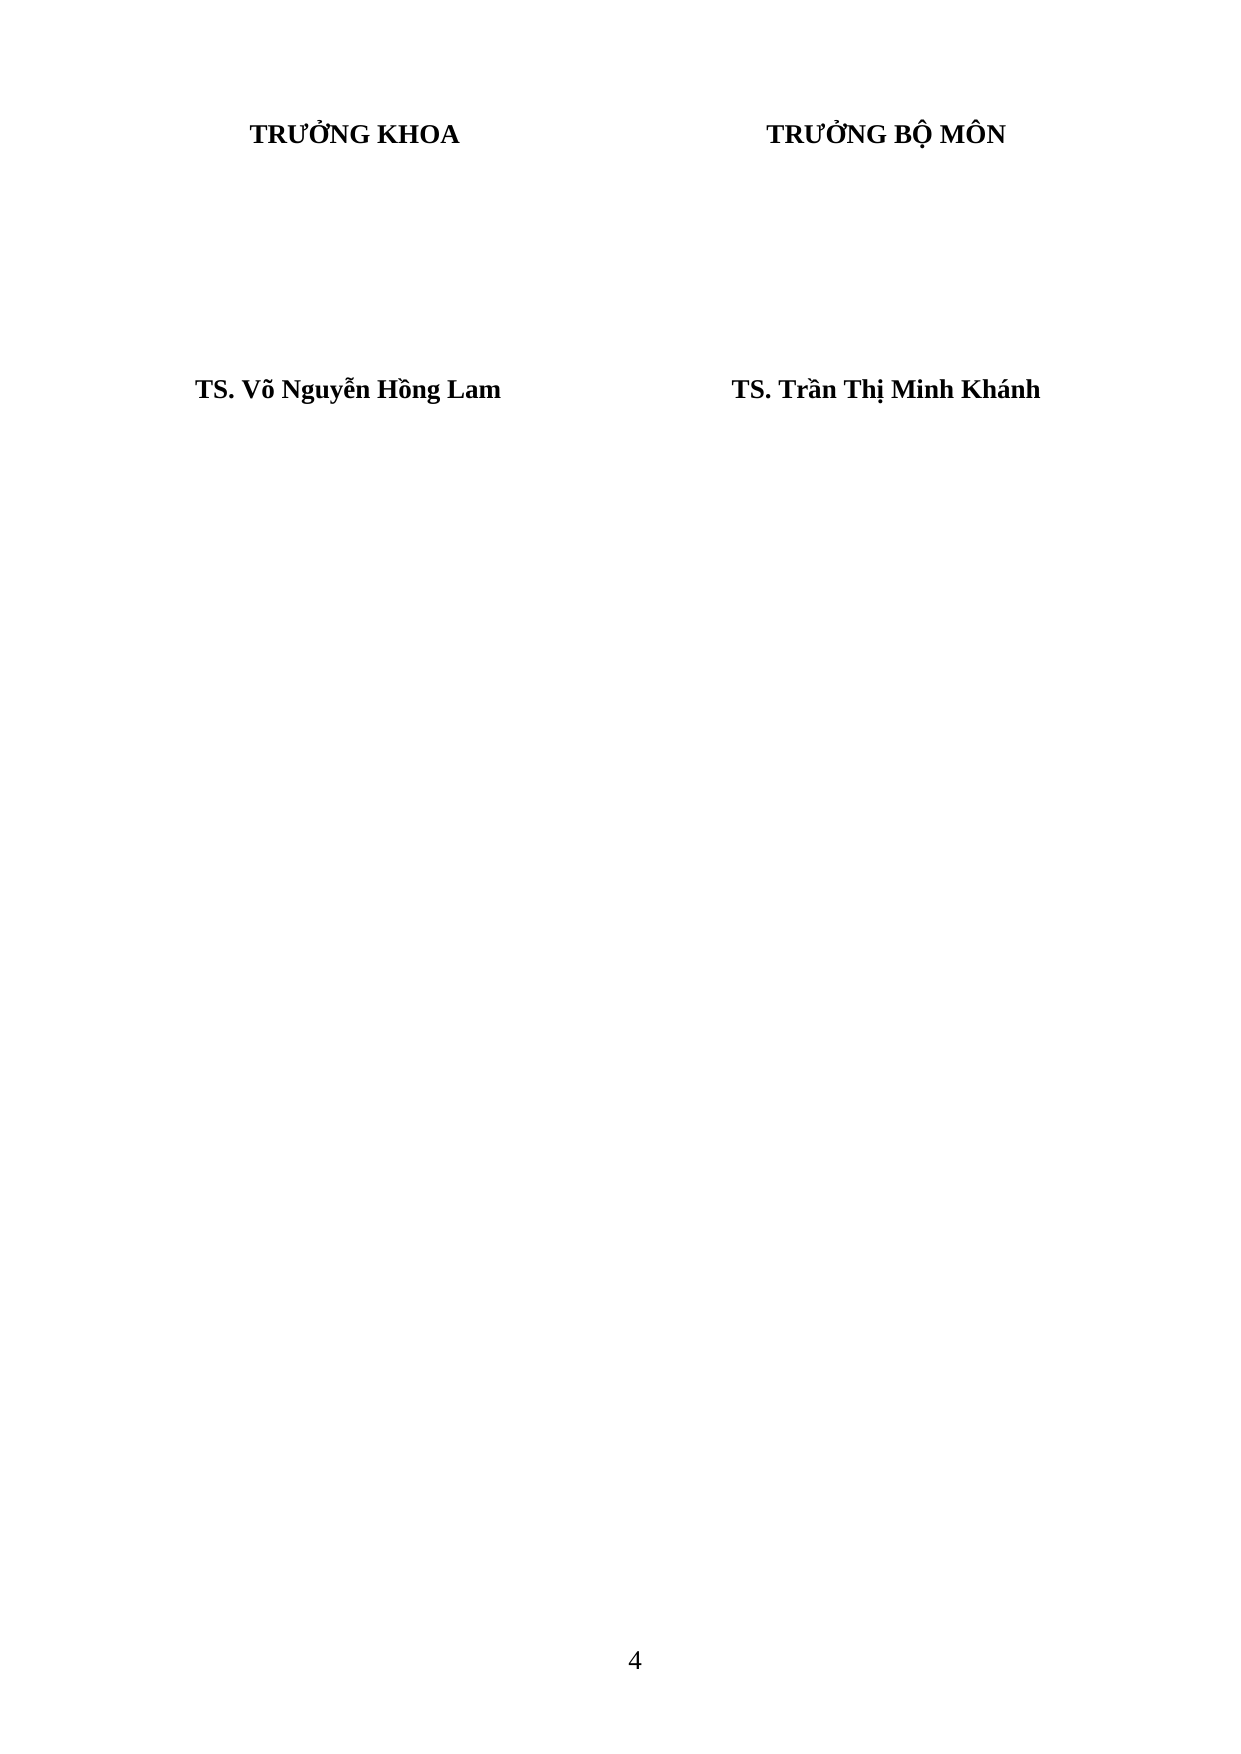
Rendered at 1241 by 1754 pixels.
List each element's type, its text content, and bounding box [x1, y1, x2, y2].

text TRƯỞNG KHOA TRƯỞNG BỘ MÔN [148, 118, 1122, 149]
text TS. Võ Nguyễn Hồng Lam TS. Trần Thị Minh Khánh [148, 338, 1122, 405]
